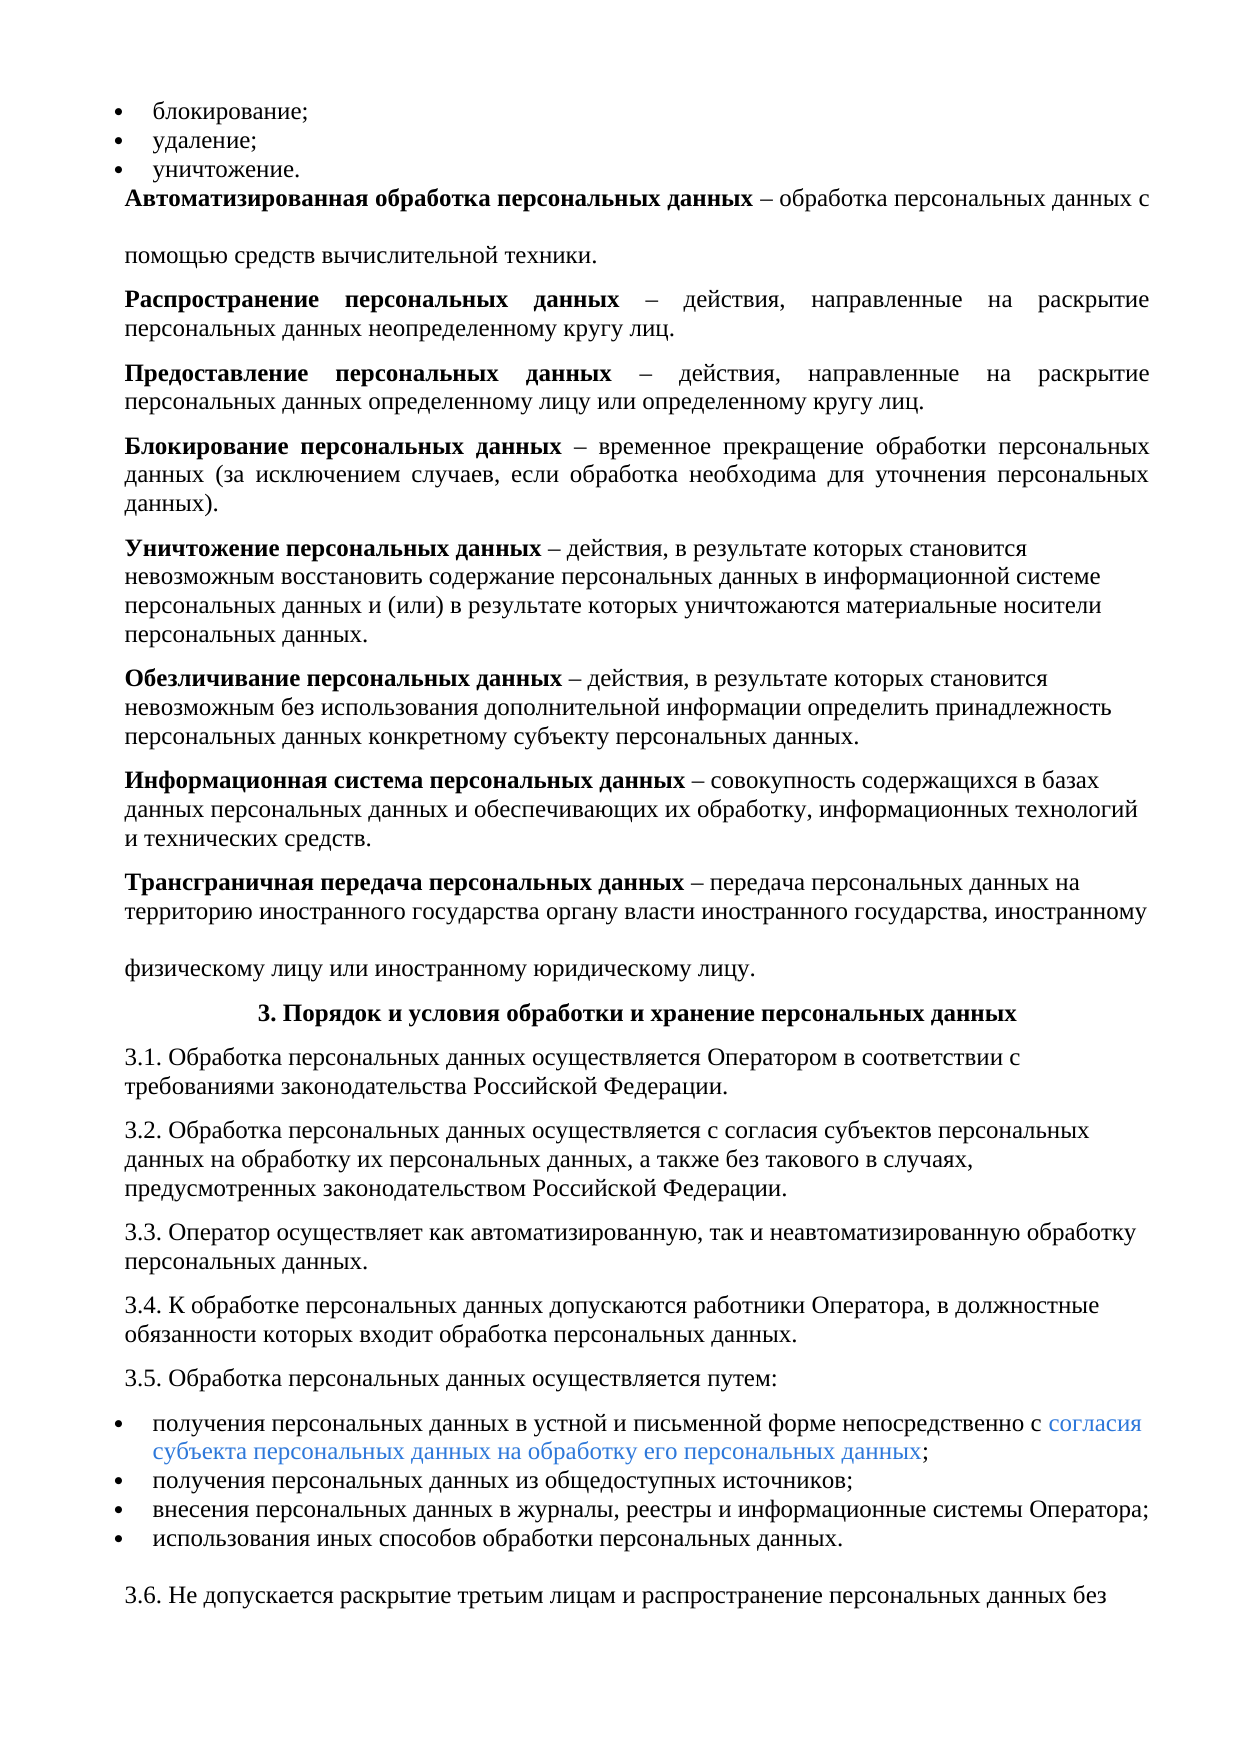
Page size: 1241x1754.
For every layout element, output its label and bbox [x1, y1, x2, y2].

table_header [117, 89, 1158, 1617]
